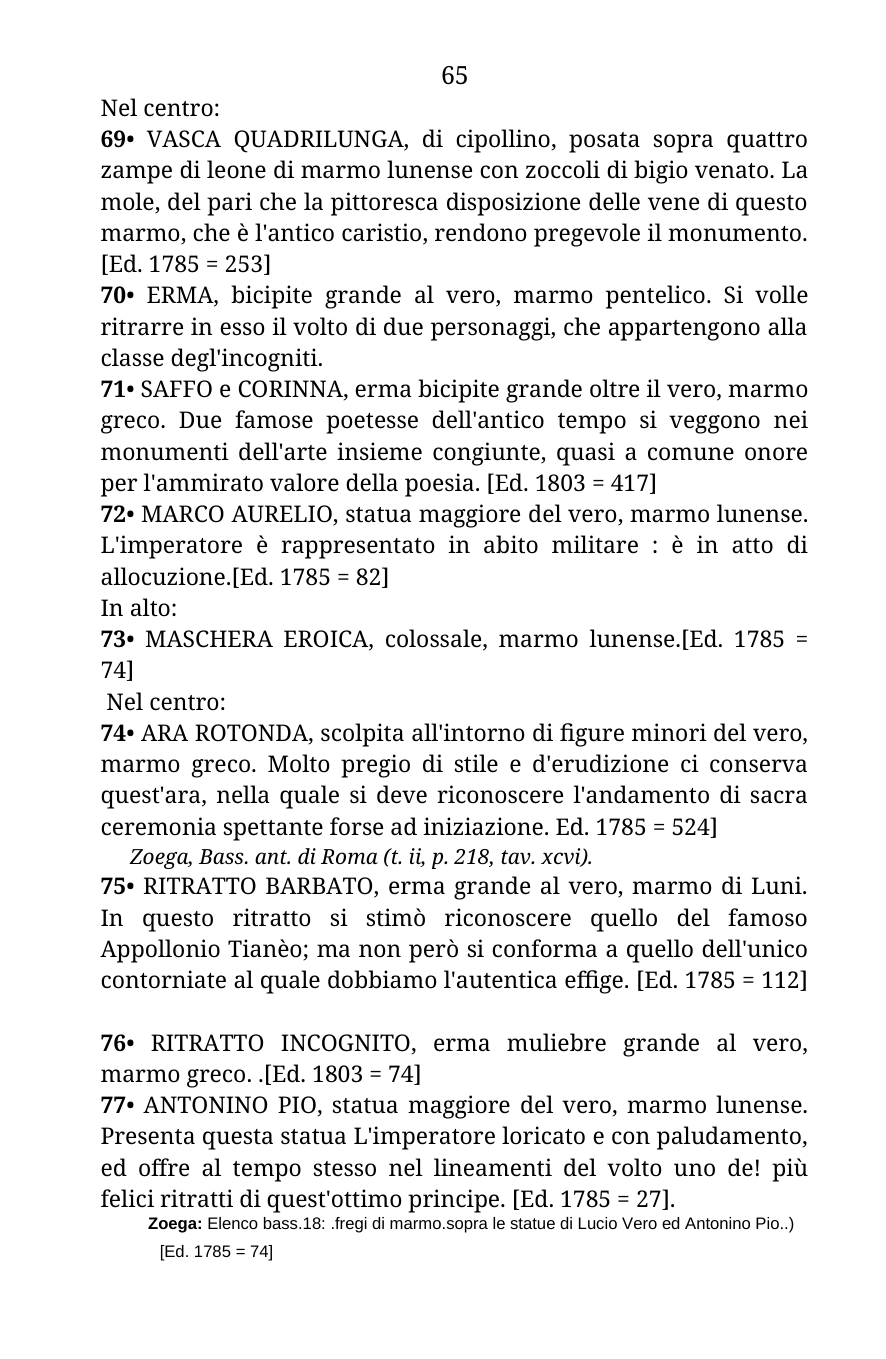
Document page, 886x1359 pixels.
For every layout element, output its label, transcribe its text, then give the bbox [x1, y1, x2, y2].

text 74• ARA ROTONDA, scolpita all'intorno di figure minori del vero, marmo greco. Molto pregio di stile e d'erudizione ci conserva quest'ara, nella quale si deve riconoscere l'andamento di sacra ceremonia spettante forse ad iniziazione. Ed. 1785 = 524] [100, 717, 809, 842]
text In alto: [100, 592, 809, 623]
text Zoega: Elenco bass.18: .fregi di marmo.sopra le statue di Lucio Vero ed Antonino Pio..) [Ed. 1785 = 74] ® [148, 1214, 809, 1264]
text 76• RITRATTO INCOGNITO, erma muliebre grande al vero, marmo greco. .[Ed. 1803 = 74] ® [100, 1026, 809, 1089]
text 71• SAFFO e CORINNA, erma bicipite grande oltre il vero, marmo greco. Due famose poetesse dell'antico tempo si veggono nei monumenti dell'arte insieme congiunte, quasi a comune onore per l'ammirato valore della poesia. [Ed. 1803 = 417] ® [100, 373, 809, 498]
text Nel centro: [100, 686, 809, 717]
text 70• ERMA, bicipite grande al vero, marmo pentelico. Si volle ritrarre in esso il volto di due personaggi, che appartengono alla classe degl'incogniti. ® [100, 279, 809, 373]
text 77• ANTONINO PIO, statua maggiore del vero, marmo lunense. Presenta questa statua L'imperatore loricato e con paludamento, ed offre al tempo stesso nel lineamenti del volto uno de! più felici ritratti di quest'ottimo principe. [Ed. 1785 = 27]. [100, 1089, 809, 1214]
text Nel centro: [100, 92, 809, 123]
text 73• MASCHERA EROICA, colossale, marmo lunense.[Ed. 1785 = 74] ® [100, 623, 809, 686]
text 72• MARCO AURELIO, statua maggiore del vero, marmo lunense. L'imperatore è rappresentato in abito militare : è in atto di allocuzione.[Ed. 1785 = 82] ® [100, 498, 809, 592]
text Zoega, Bass. ant. di Roma (t. ii, p. 218, tav. xcvi). ® [130, 842, 809, 870]
text 69• VASCA QUADRILUNGA, di cipollino, posata sopra quattro zampe di leone di marmo lunense con zoccoli di bigio venato. La mole, del pari che la pittoresca disposizione delle vene di questo marmo, che è l'antico caristio, rendono pregevole il monumento. [Ed. 1785 = 253] ® [100, 123, 809, 279]
text 75• RITRATTO BARBATO, erma grande al vero, marmo di Luni. In questo ritratto si stimò riconoscere quello del famoso Appollonio Tianèo; ma non però si conforma a quello dell'unico contorniate al quale dobbiamo l'autentica effige. [Ed. 1785 = 112] ® [100, 870, 809, 1026]
